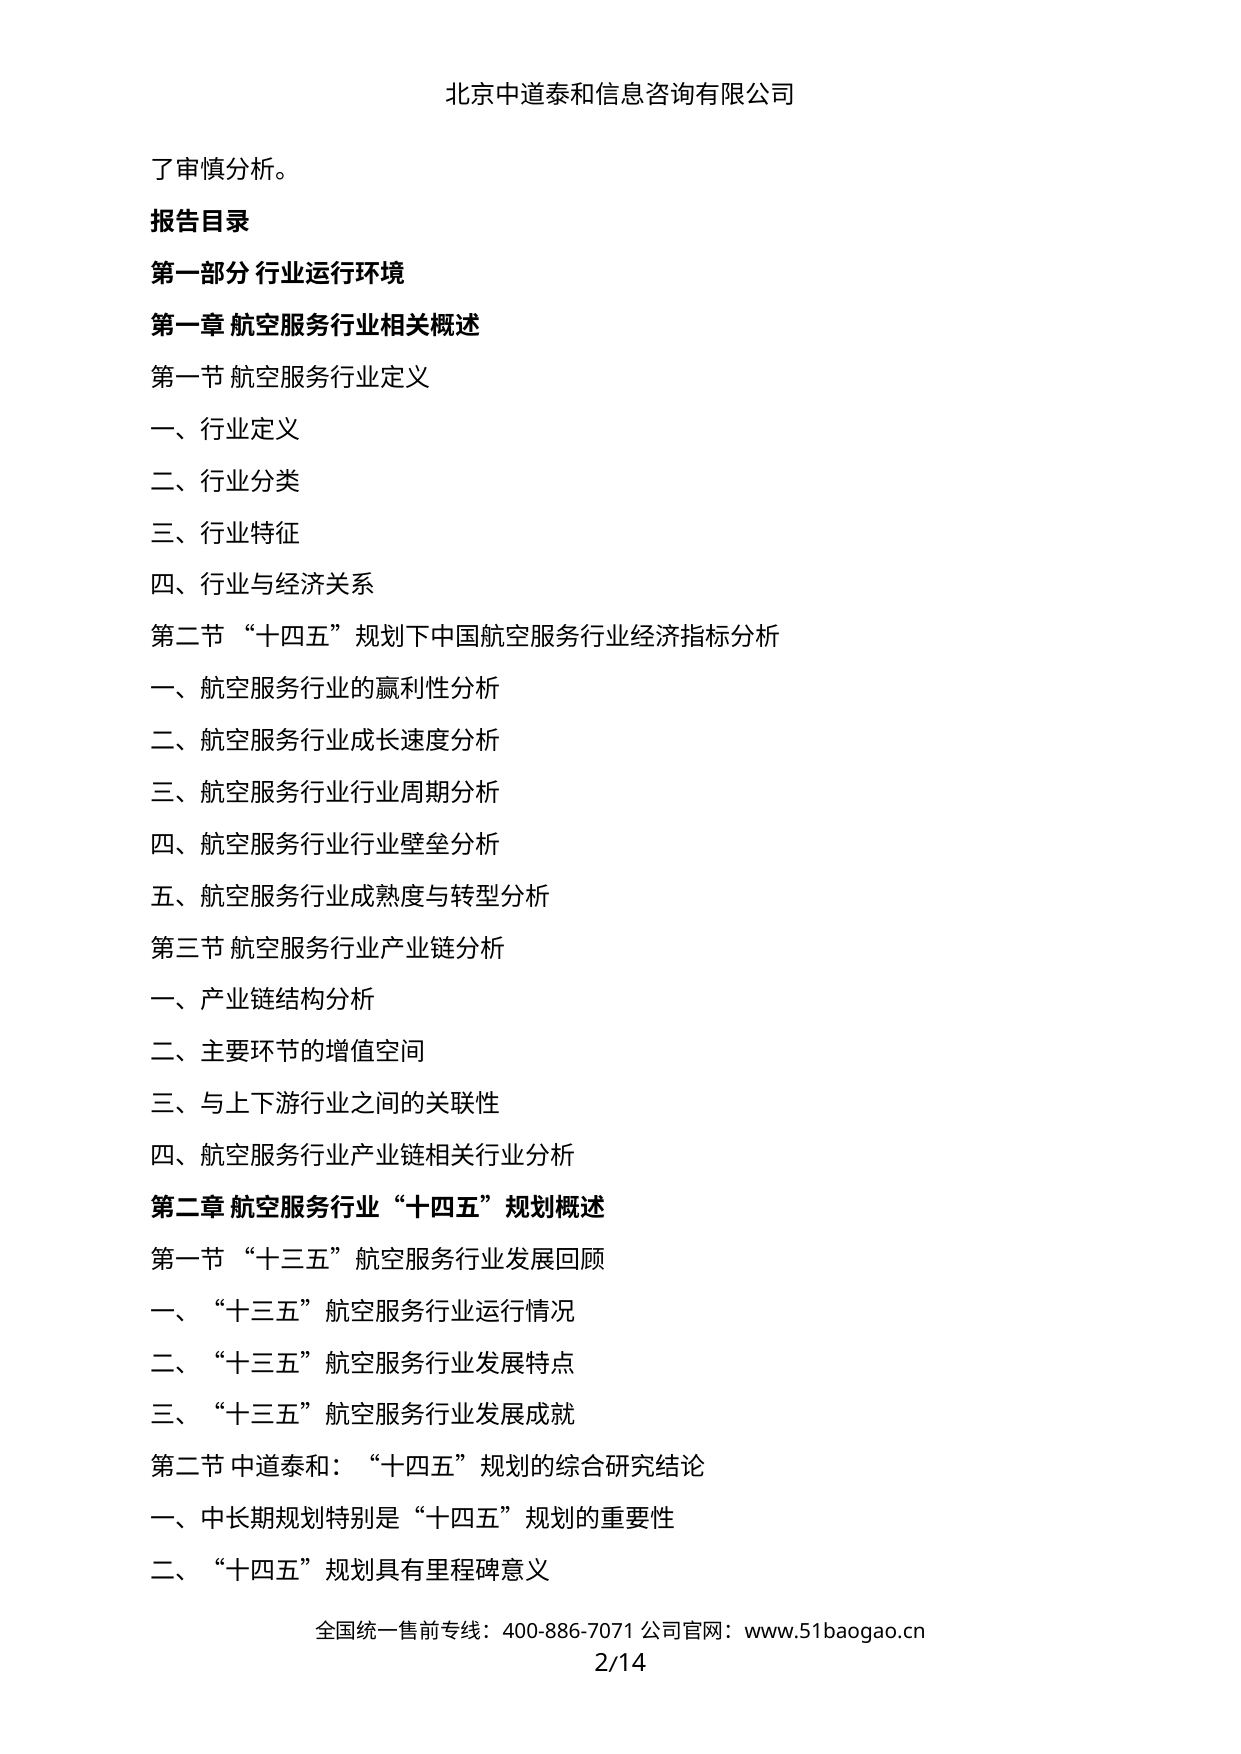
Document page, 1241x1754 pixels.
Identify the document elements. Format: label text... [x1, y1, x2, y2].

text 二、主要环节的增值空间 [150, 1032, 1090, 1068]
text 三、行业特征 [150, 513, 1090, 549]
text 一、航空服务行业的赢利性分析 [150, 669, 1090, 705]
text 第二节 “十四五”规划下中国航空服务行业经济指标分析 [150, 617, 1090, 653]
text 一、产业链结构分析 [150, 980, 1090, 1016]
text 第二节 中道泰和：“十四五”规划的综合研究结论 [150, 1447, 1090, 1483]
text 三、“十三五”航空服务行业发展成就 [150, 1395, 1090, 1431]
text 二、航空服务行业成长速度分析 [150, 721, 1090, 757]
text 第一节 航空服务行业定义 [150, 357, 1090, 394]
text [150, 150, 1090, 186]
text 三、与上下游行业之间的关联性 [150, 1084, 1090, 1120]
text 第一章 航空服务行业相关概述 [150, 306, 1090, 342]
text 五、航空服务行业成熟度与转型分析 [150, 876, 1090, 912]
text 三、航空服务行业行业周期分析 [150, 772, 1090, 809]
text 四、航空服务行业行业壁垒分析 [150, 824, 1090, 861]
text 报告目录 [150, 202, 1090, 238]
text 一、中长期规划特别是“十四五”规划的重要性 [150, 1499, 1090, 1535]
text 四、行业与经济关系 [150, 565, 1090, 601]
text 二、“十四五”规划具有里程碑意义 [150, 1551, 1090, 1587]
text 一、行业定义 [150, 409, 1090, 446]
text 一、“十三五”航空服务行业运行情况 [150, 1291, 1090, 1327]
text 第二章 航空服务行业“十四五”规划概述 [150, 1187, 1090, 1224]
text 二、“十三五”航空服务行业发展特点 [150, 1343, 1090, 1379]
text 四、航空服务行业产业链相关行业分析 [150, 1136, 1090, 1172]
text 第一节 “十三五”航空服务行业发展回顾 [150, 1239, 1090, 1276]
text 第一部分 行业运行环境 [150, 254, 1090, 290]
text 二、行业分类 [150, 461, 1090, 497]
text 第三节 航空服务行业产业链分析 [150, 928, 1090, 964]
